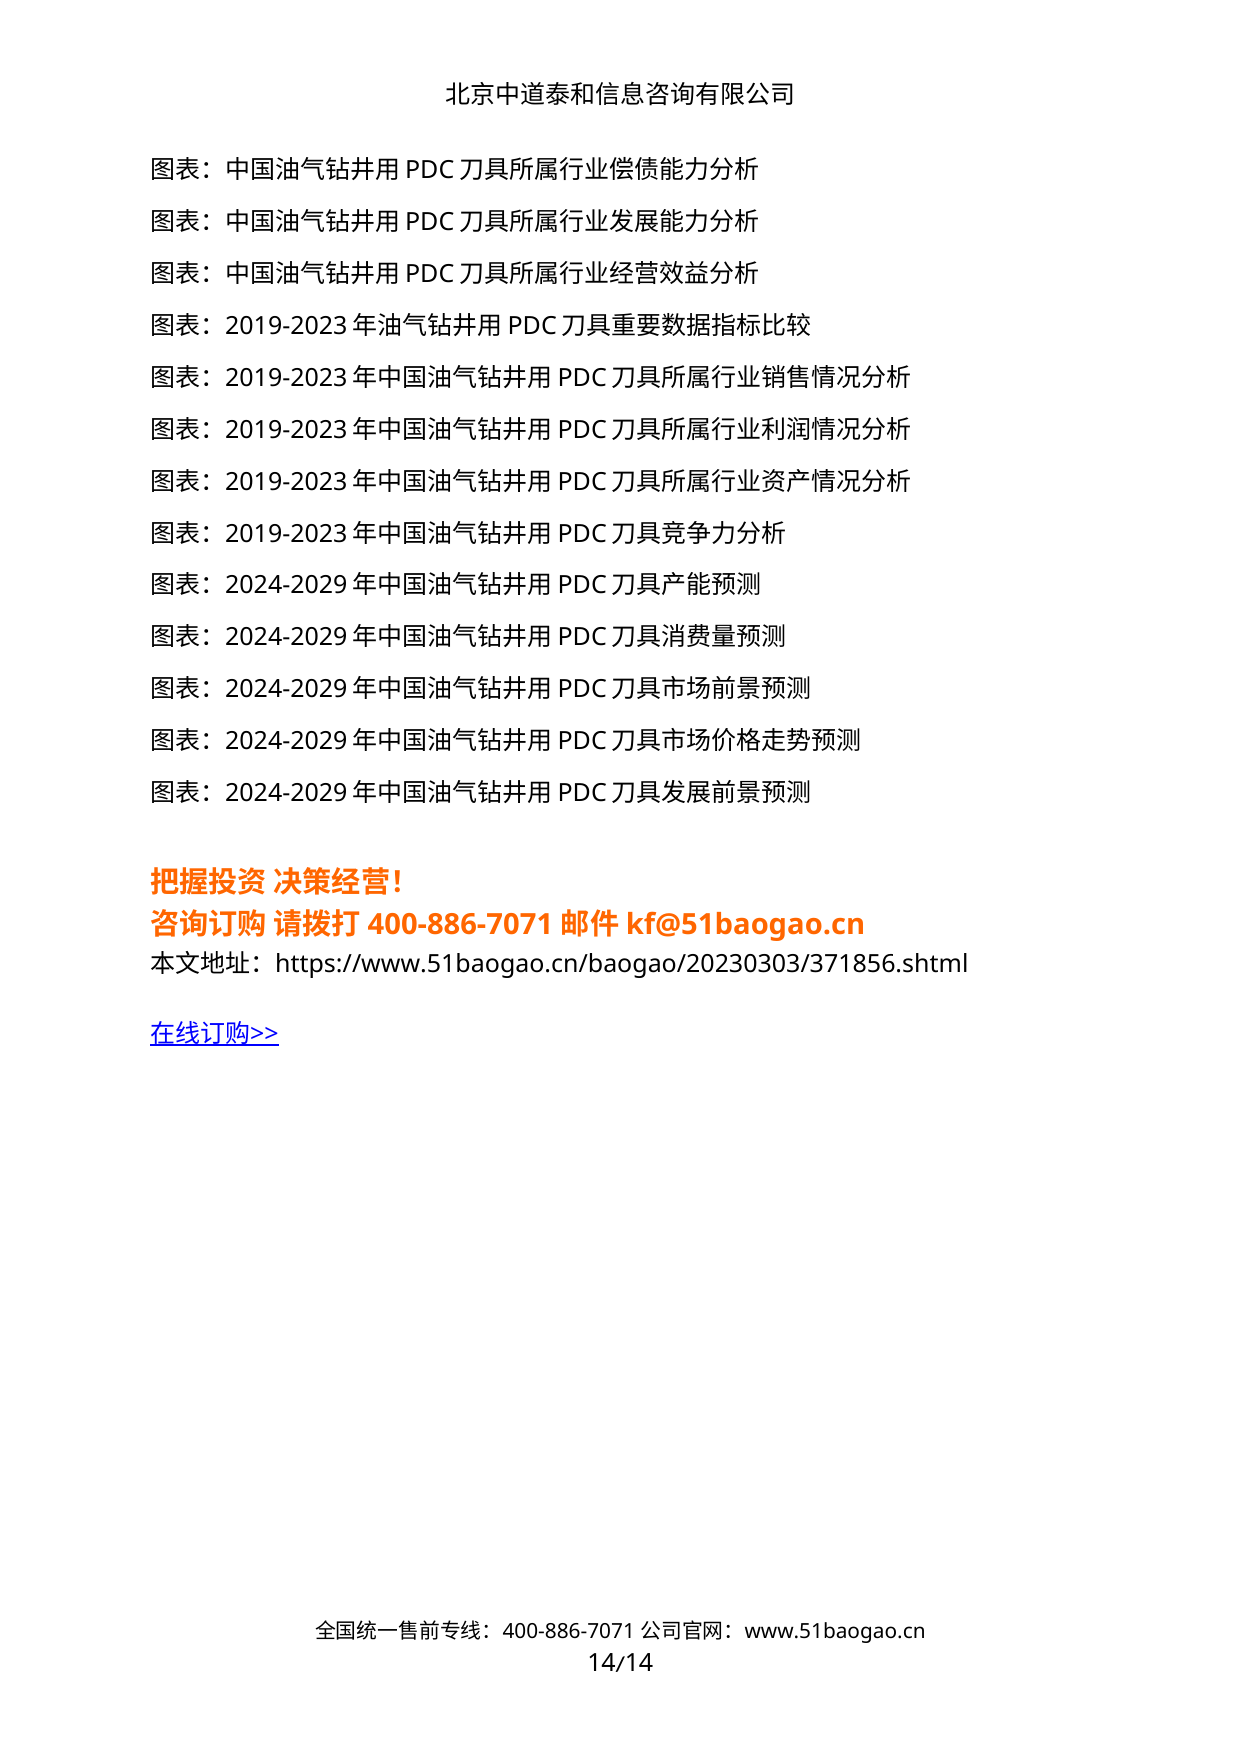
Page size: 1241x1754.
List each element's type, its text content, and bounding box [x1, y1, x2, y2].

text 图表：中国油气钻井用PDC刀具所属行业经营效益分析 [150, 254, 1090, 290]
text 图表：2024-2029年中国油气钻井用PDC刀具发展前景预测 [150, 772, 1090, 809]
text 图表：2019-2023年中国油气钻井用PDC刀具所属行业利润情况分析 [150, 409, 1090, 446]
text 图表：2019-2023年中国油气钻井用PDC刀具所属行业资产情况分析 [150, 461, 1090, 497]
text 在线订购>> [150, 979, 1090, 1050]
text 图表：2019-2023年中国油气钻井用PDC刀具竞争力分析 [150, 513, 1090, 549]
text 图表：中国油气钻井用PDC刀具所属行业发展能力分析 [150, 202, 1090, 238]
text 图表：2024-2029年中国油气钻井用PDC刀具市场前景预测 [150, 669, 1090, 705]
text 图表：2024-2029年中国油气钻井用PDC刀具产能预测 [150, 565, 1090, 601]
text 图表：2024-2029年中国油气钻井用PDC刀具消费量预测 [150, 617, 1090, 653]
text 图表：2019-2023年中国油气钻井用PDC刀具所属行业销售情况分析 [150, 357, 1090, 394]
text 把握投资 决策经营！咨询订购 请拨打 400-886-7071 邮件 kf@51baogao.cn本文地址：https://www.51baogao.cn/baogao/20230303/371856.shtml [150, 824, 1090, 979]
text 图表：中国油气钻井用PDC刀具所属行业偿债能力分析 [150, 150, 1090, 186]
text 图表：2019-2023年油气钻井用PDC刀具重要数据指标比较 [150, 306, 1090, 342]
text 图表：2024-2029年中国油气钻井用PDC刀具市场价格走势预测 [150, 721, 1090, 757]
